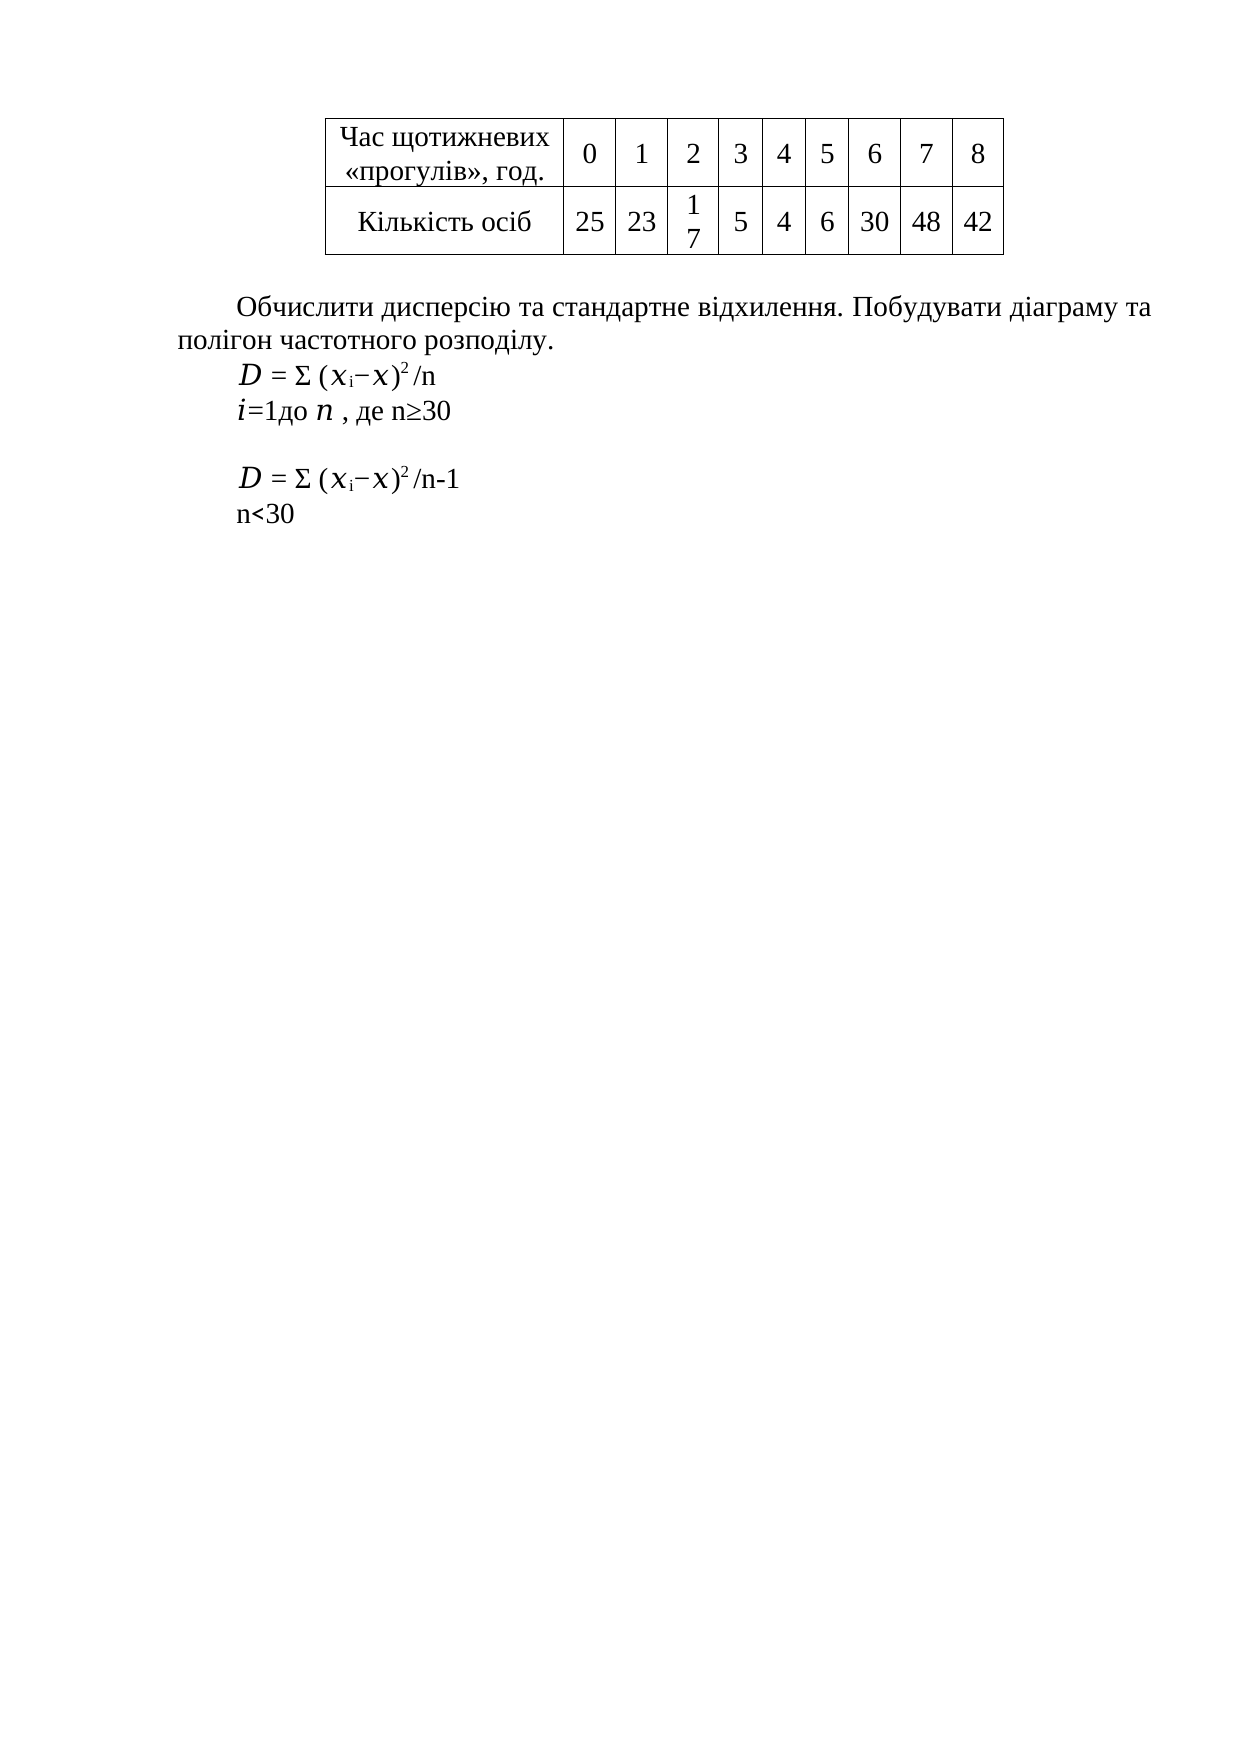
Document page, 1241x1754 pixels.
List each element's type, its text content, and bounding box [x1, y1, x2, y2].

table_header 1 [616, 119, 667, 186]
table_header 7 [901, 119, 952, 186]
table_cell 17 [668, 187, 718, 254]
table_header 4 [763, 119, 805, 186]
table_header 6 [849, 119, 900, 186]
text 𝐷 = Σ (𝑥i−𝑥)2 /n-1 [177, 460, 1152, 495]
table_cell Кількість осіб [326, 187, 563, 254]
table_cell 5 [719, 187, 762, 254]
text 𝑖=1до 𝑛 , де n≥30 [177, 391, 1152, 426]
table_cell 4 [763, 187, 805, 254]
text 𝐷 = Σ (𝑥i−𝑥)2 /n [177, 356, 1152, 391]
table_cell 6 [806, 187, 848, 254]
table_cell 42 [953, 187, 1003, 254]
table_cell 25 [564, 187, 615, 254]
text Обчислити дисперсію та стандартне вiдхилення. Побудувати діаграму та полігон частотного розподілу. [177, 289, 1152, 356]
table_header 2 [668, 119, 718, 186]
table_header 8 [953, 119, 1003, 186]
table_cell 48 [901, 187, 952, 254]
table_header 0 [564, 119, 615, 186]
table_header Час щотижневих «прогулів», год. [326, 119, 563, 186]
table_cell 30 [849, 187, 900, 254]
table_header 3 [719, 119, 762, 186]
table_cell 23 [616, 187, 667, 254]
text n<30 [177, 495, 1152, 531]
table_header 5 [806, 119, 848, 186]
